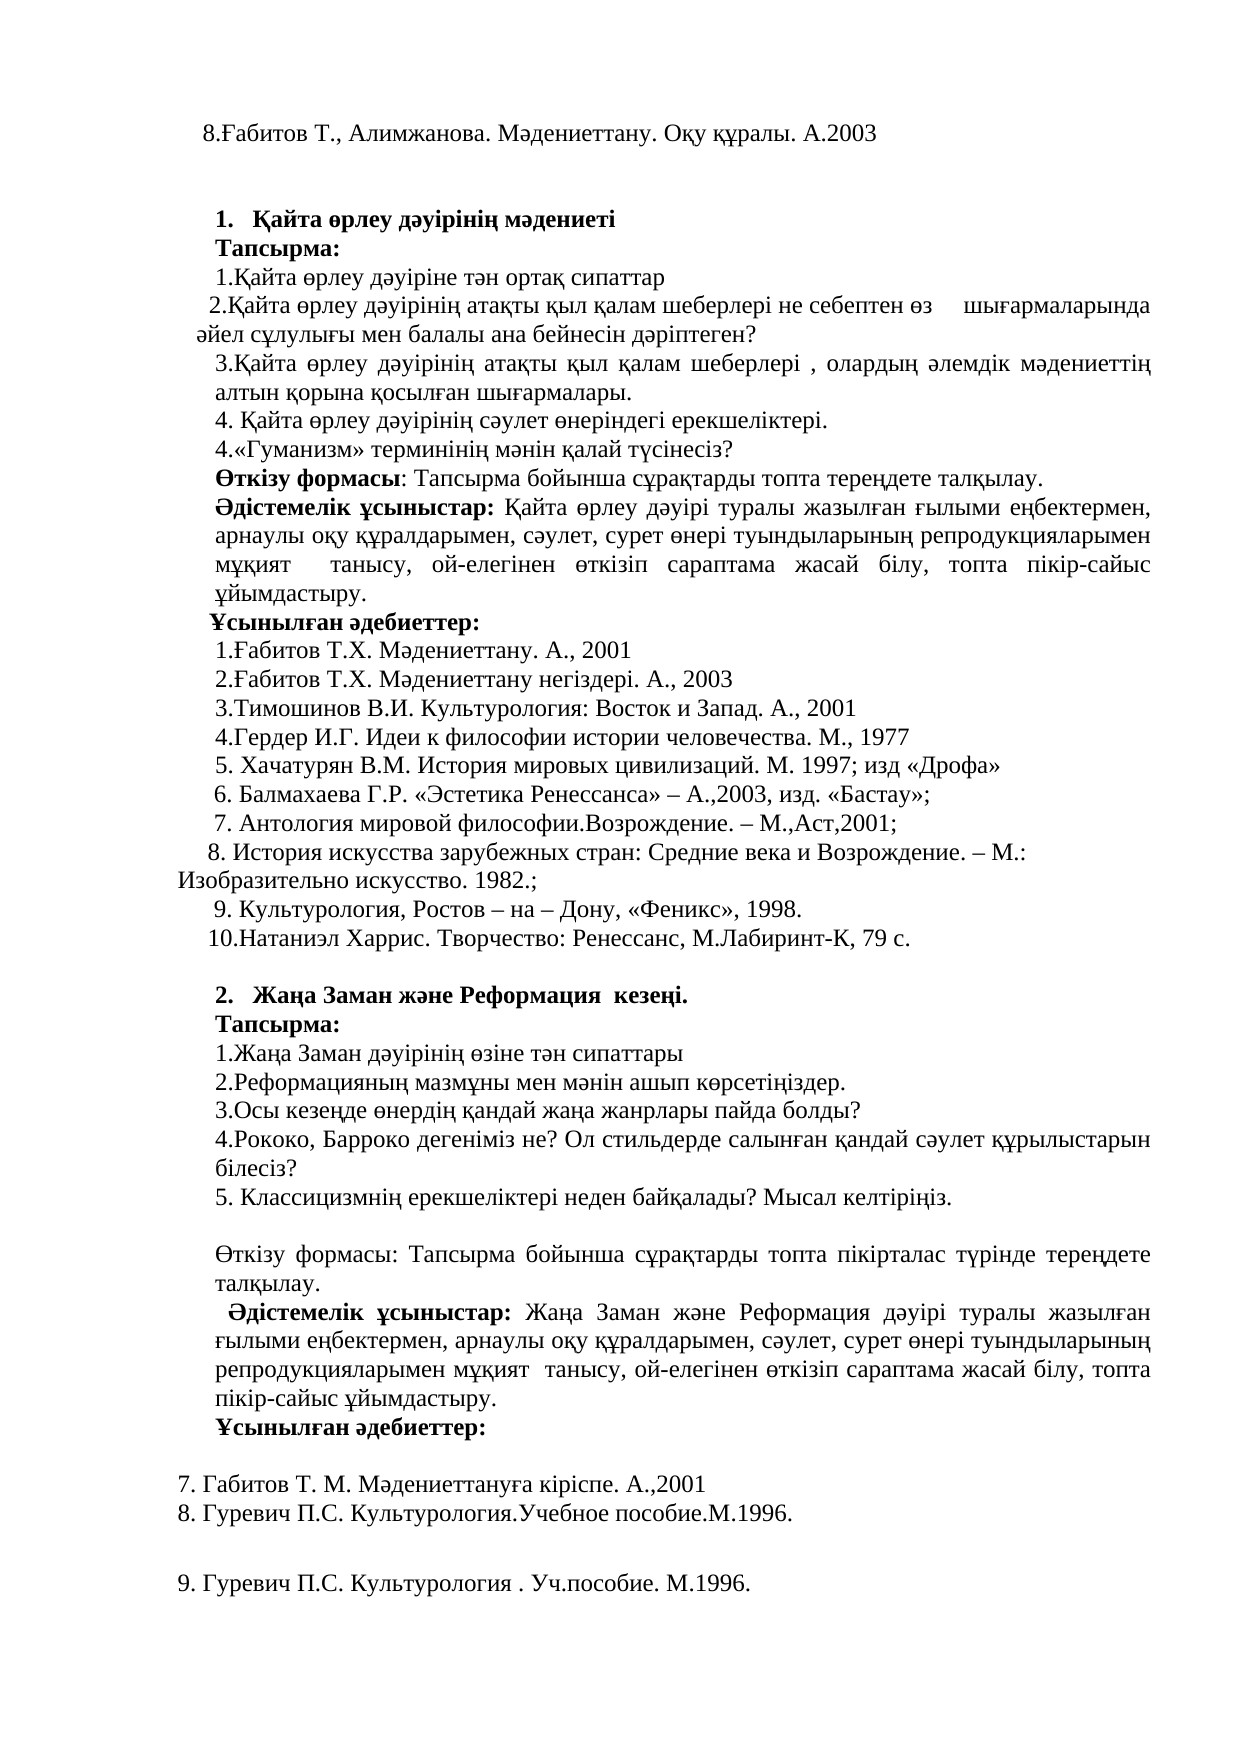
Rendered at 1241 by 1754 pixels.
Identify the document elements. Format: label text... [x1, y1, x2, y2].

text 7. Антология мировой философии.Возрождение. – М.,Аст,2001; [177, 808, 1152, 837]
text 2.Ғабитов Т.Х. Мәдениеттану негіздері. А., 2003 [215, 664, 1152, 693]
text Тапсырма: [215, 233, 1152, 262]
text 2.Реформацияның мазмұны мен мәнін ашып көрсетіңіздер. [215, 1067, 1152, 1096]
text Тапсырма: [215, 1009, 1152, 1038]
text 8. Гуревич П.С. Культурология.Учебное пособие.М.1996. [177, 1498, 1152, 1527]
text 10.Натаниэл Харрис. Творчество: Ренессанс, М.Лабиринт-К, 79 с. [177, 923, 1152, 952]
text 4.Гердер И.Г. Идеи к философии истории человечества. М., 1977 [215, 722, 1152, 751]
text 5. Хачатурян В.М. История мировых цивилизаций. М. 1997; изд «Дрофа» [215, 751, 1152, 779]
text Ұсынылған әдебиеттер: [215, 1412, 1152, 1441]
list Жаңа Заман және Реформация кезеңі. [215, 981, 1152, 1009]
text 8. История искусства зарубежных стран: Средние века и Возрождение. – М.: Изобразительно искусство. 1982.; [177, 837, 1152, 894]
text 7. Габитов Т. М. Мәдениеттануға кіріспе. А.,2001 [177, 1469, 1152, 1498]
text 4.Рококо, Барроко дегеніміз не? Ол стильдерде салынған қандай сәулет құрылыстарын білесіз? [215, 1124, 1152, 1182]
text 3.Тимошинов В.И. Культурология: Восток и Запад. А., 2001 [215, 693, 1152, 722]
text 9. Гуревич П.С. Культурология . Уч.пособие. М.1996. [177, 1568, 1152, 1597]
text Ұсынылған әдебиеттер: [177, 607, 1152, 636]
text Өткізу формасы: Тапсырма бойынша сұрақтарды топта тереңдете талқылау. [215, 463, 1152, 492]
text 1.Қайта өрлеу дәуіріне тән ортақ сипаттар [215, 262, 1152, 291]
text 2.Қайта өрлеу дәуірінің атақты қыл қалам шеберлері не себептен өз шығармаларында әйел сұлулығы мен балалы ана бейнесін дәріптеген? [196, 291, 1152, 348]
text Әдістемелік ұсыныстар: Жаңа Заман және Реформация дәуірі туралы жазылған ғылыми еңбектермен, арнаулы оқу құралдарымен, сәулет, сурет өнері туындыларының репродукцияларымен мұқият танысу, ой-елегінен өткізіп сараптама жасай білу, топта пікір-сайыс ұйымдастыру. [215, 1297, 1152, 1412]
text 8.Ғабитов Т., Алимжанова. Мәдениеттану. Оқу құралы. А.2003 [177, 118, 1152, 147]
text 1.Жаңа Заман дәуірінің өзіне тән сипаттары [215, 1038, 1152, 1067]
text 1.Ғабитов Т.Х. Мәдениеттану. А., 2001 [215, 636, 1152, 664]
text 4.«Гуманизм» терминінің мәнін қалай түсінесіз? [215, 434, 1152, 463]
text 9. Культурология, Ростов – на – Дону, «Феникс», 1998. [177, 894, 1152, 923]
text 3.Қайта өрлеу дәуірінің атақты қыл қалам шеберлері , олардың әлемдік мәдениеттің алтын қорына қосылған шығармалары. [215, 348, 1152, 406]
text Өткізу формасы: Тапсырма бойынша сұрақтарды топта пікірталас түрінде тереңдете талқылау. [215, 1239, 1152, 1297]
list Қайта өрлеу дәуірінің мәдениеті [215, 204, 1152, 233]
text 5. Классицизмнің ерекшеліктері неден байқалады? Мысал келтіріңіз. [215, 1182, 1152, 1211]
text 6. Балмахаева Г.Р. «Эстетика Ренессанса» – А.,2003, изд. «Бастау»; [177, 779, 1152, 808]
text 3.Осы кезеңде өнердің қандай жаңа жанрлары пайда болды? [215, 1096, 1152, 1124]
text Әдістемелік ұсыныстар: Қайта өрлеу дәуірі туралы жазылған ғылыми еңбектермен, арнаулы оқу құралдарымен, сәулет, сурет өнері туындыларының репродукцияларымен мұқият танысу, ой-елегінен өткізіп сараптама жасай білу, топта пікір-сайыс ұйымдастыру. [215, 492, 1152, 607]
text 4. Қайта өрлеу дәуірінің сәулет өнеріндегі ерекшеліктері. [215, 406, 1152, 434]
